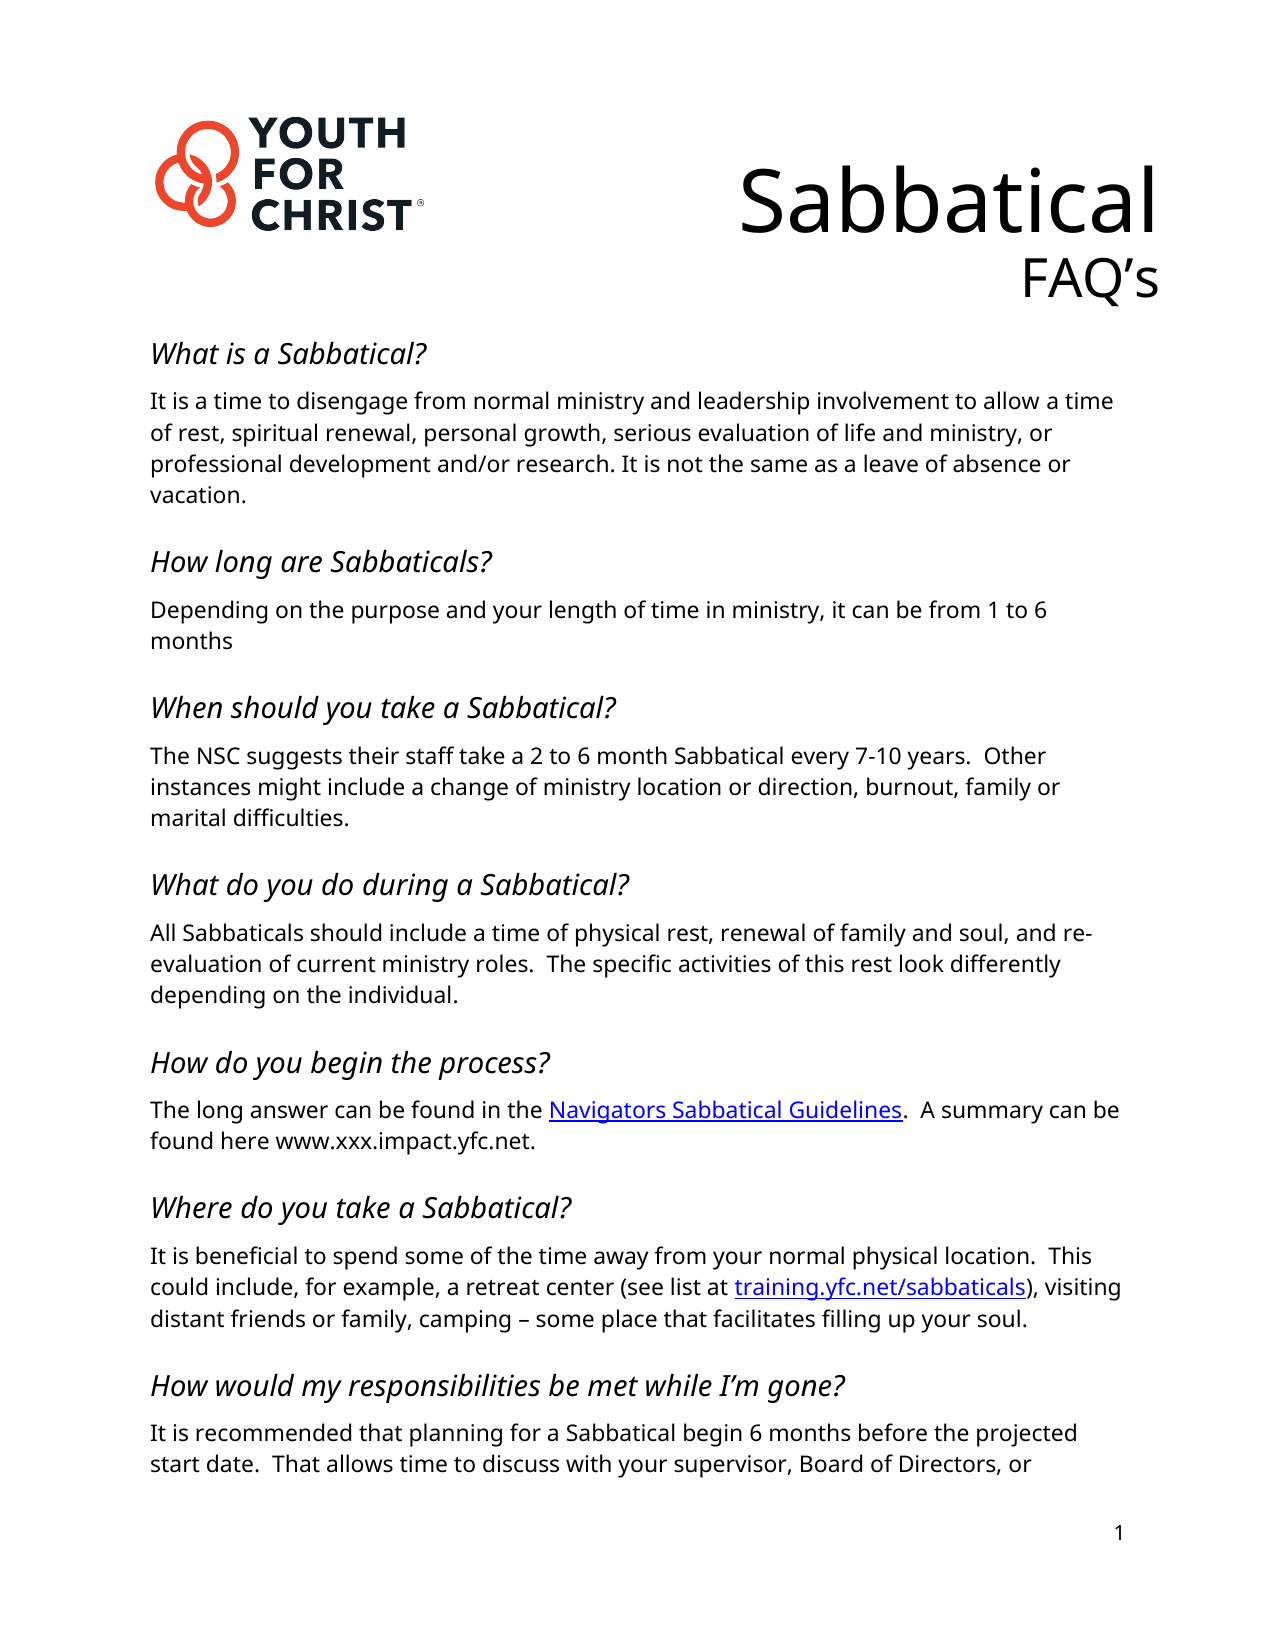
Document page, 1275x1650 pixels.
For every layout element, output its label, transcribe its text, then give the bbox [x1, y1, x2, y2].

picture [145, 111, 434, 240]
text The long answer can be found in the Navigators Sabbatical Guidelines. A summary can be found here www.xxx.impact.yfc.net. [150, 1094, 1125, 1157]
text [150, 1417, 1125, 1480]
text How do you begin the process? [150, 1042, 1125, 1082]
text When should you take a Sabbatical? [150, 687, 1125, 727]
text What do you do during a Sabbatical? [150, 865, 1125, 904]
text It is a time to disengage from normal ministry and leadership involvement to allow a time of rest, spiritual renewal, personal growth, serious evaluation of life and ministry, or professional development and/or research. It is not the same as a leave of absence or vacation. [150, 385, 1125, 510]
text What is a Sabbatical? [150, 333, 1125, 373]
text How would my responsibilities be met while I’m gone? [150, 1365, 1125, 1405]
text Depending on the purpose and your length of time in ministry, it can be from 1 to 6 months [150, 594, 1125, 656]
text It is beneficial to spend some of the time away from your normal physical location. This could include, for example, a retreat center (see list at training.yfc.net/sabbaticals), visiting distant friends or family, camping – some place that facilitates filling up your soul. [150, 1240, 1125, 1334]
text The NSC suggests their staff take a 2 to 6 month Sabbatical every 7-10 years. Other instances might include a change of ministry location or direction, burnout, family or marital difficulties. [150, 740, 1125, 833]
text All Sabbaticals should include a time of physical rest, renewal of family and soul, and re-evaluation of current ministry roles. The specific activities of this rest look differently depending on the individual. [150, 917, 1125, 1011]
text Where do you take a Sabbatical? [150, 1188, 1125, 1227]
text How long are Sabbaticals? [150, 542, 1125, 581]
